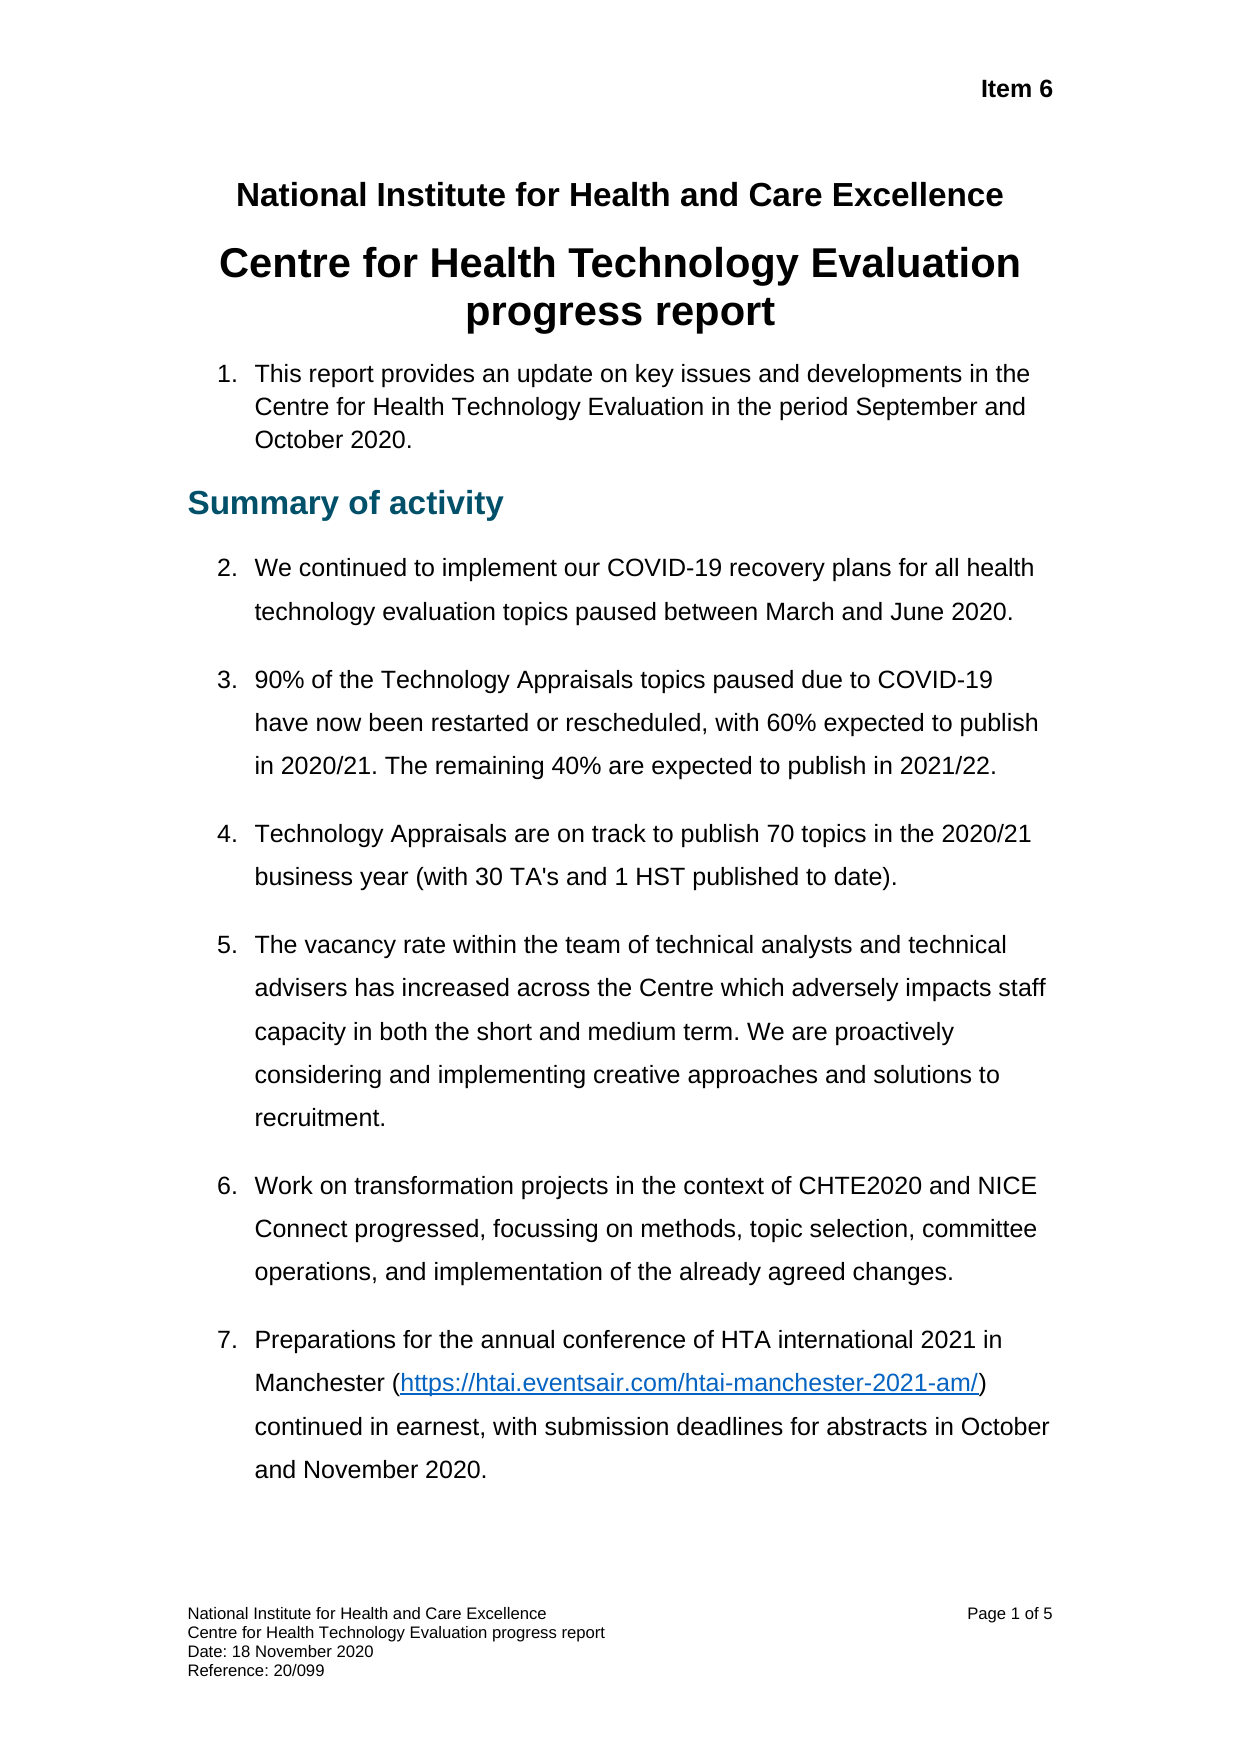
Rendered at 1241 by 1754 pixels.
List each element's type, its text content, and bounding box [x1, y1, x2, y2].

list This report provides an update on key issues and developments in the Centre for Health Technology Evaluation in the period September and October 2020. [217, 359, 1053, 454]
text Work on transformation projects in the context of CHTE2020 and NICE Connect progressed, focussing on methods, topic selection, committee operations, and implementation of the already agreed changes. [217, 1171, 1053, 1286]
text Preparations for the annual conference of HTA international 2021 in Manchester (https://htai.eventsair.com/htai-manchester-2021-am/) continued in earnest, with submission deadlines for abstracts in October and November 2020. [217, 1325, 1053, 1483]
subtitle Summary of activity [187, 483, 1053, 522]
title Centre for Health Technology Evaluation progress report [187, 238, 1053, 334]
text The vacancy rate within the team of technical analysts and technical advisers has increased across the Centre which adversely impacts staff capacity in both the short and medium term. We are proactively considering and implementing creative approaches and solutions to recruitment. [217, 930, 1053, 1132]
text We continued to implement our COVID-19 recovery plans for all health technology evaluation topics paused between March and June 2020. [217, 553, 1053, 625]
text Technology Appraisals are on track to publish 70 topics in the 2020/21 business year (with 30 TA's and 1 HST published to date). [217, 819, 1053, 891]
text 90% of the Technology Appraisals topics paused due to COVID-19 have now been restarted or rescheduled, with 60% expected to publish in 2020/21. The remaining 40% are expected to publish in 2021/22. [217, 665, 1053, 780]
title National Institute for Health and Care Excellence [187, 175, 1053, 213]
